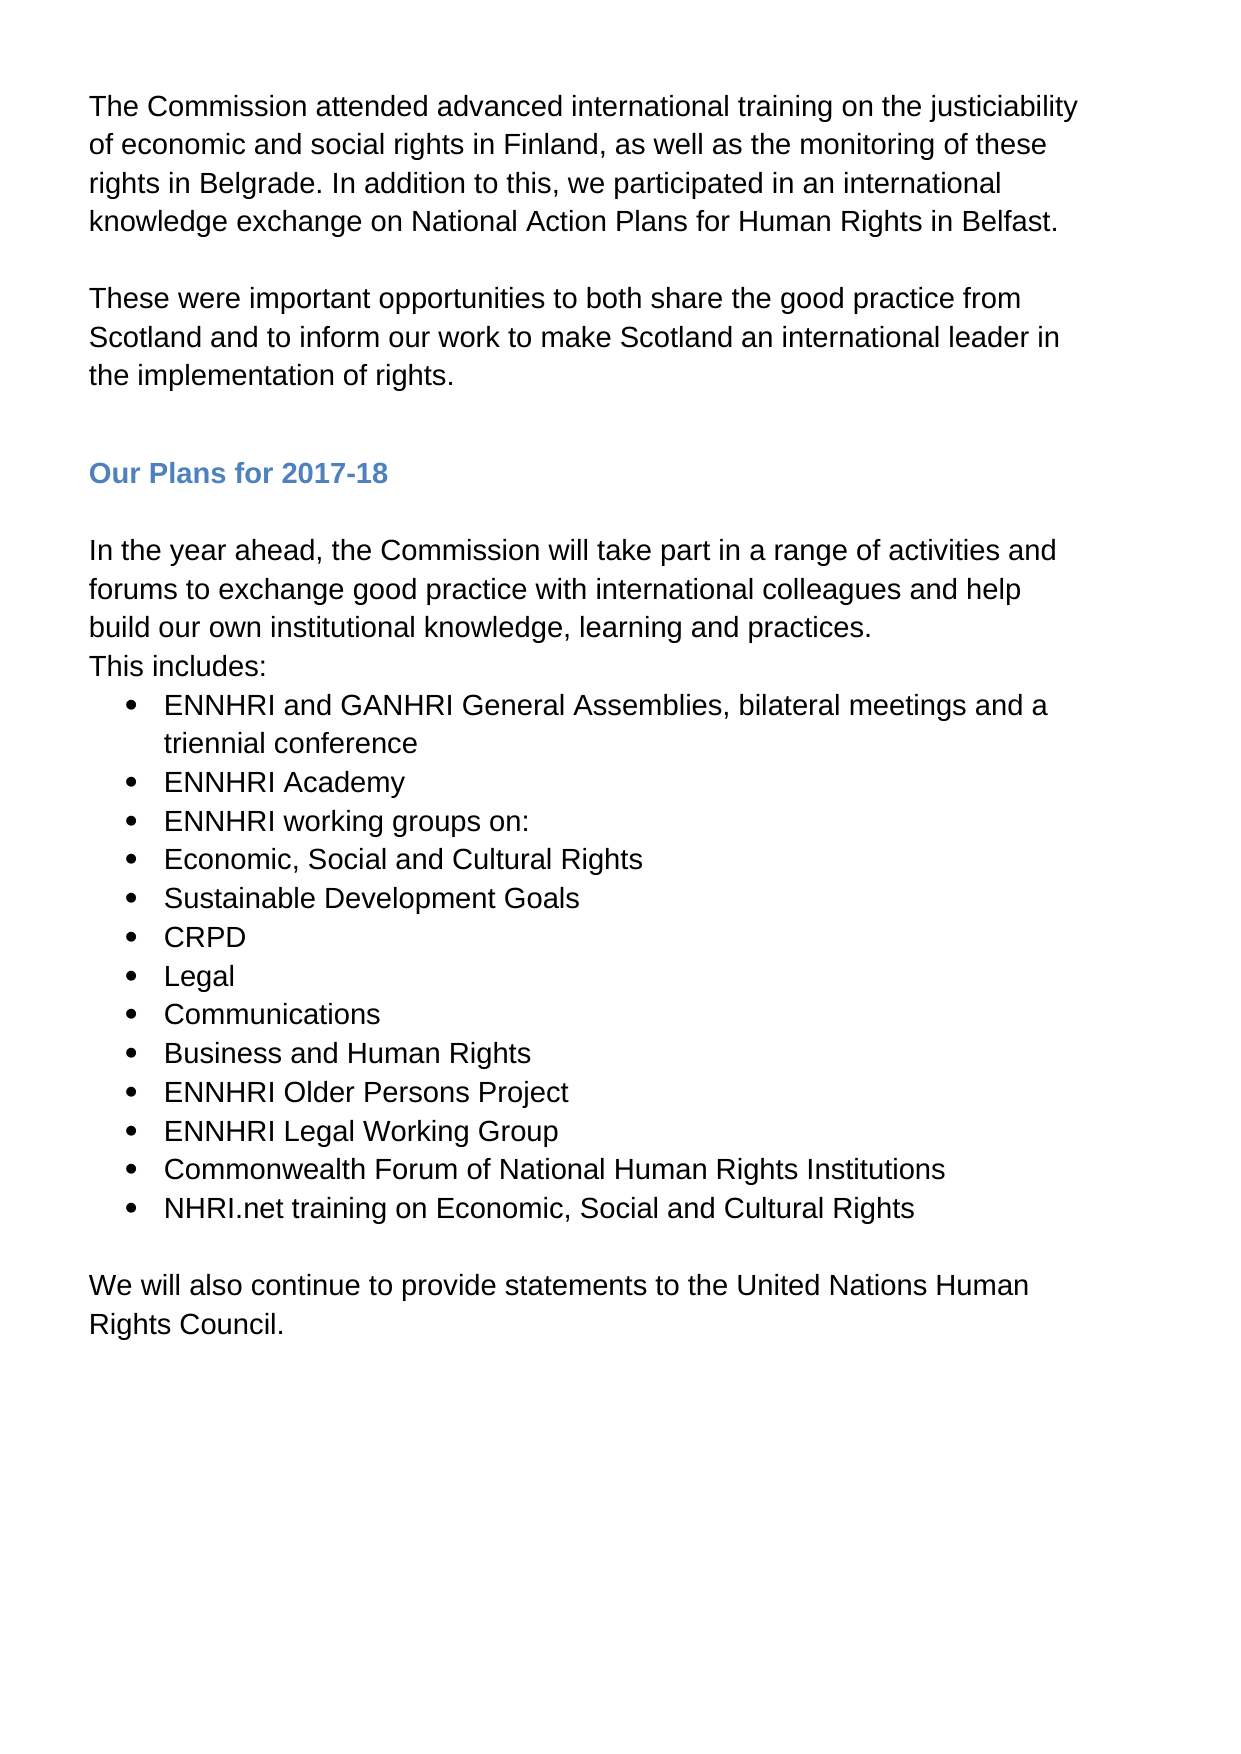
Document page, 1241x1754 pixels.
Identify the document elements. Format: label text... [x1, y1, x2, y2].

text The Commission attended advanced international training on the justiciability of economic and social rights in Finland, as well as the monitoring of these rights in Belgrade. In addition to this, we participated in an international knowledge exchange on National Action Plans for Human Rights in Belfast. [89, 89, 1090, 238]
list ENNHRI Legal Working Group [126, 1114, 1090, 1147]
list NHRI.net training on Economic, Social and Cultural Rights [126, 1191, 1090, 1225]
text These were important opportunities to both share the good practice from Scotland and to inform our work to make Scotland an international leader in the implementation of rights. [89, 281, 1090, 392]
list Legal [126, 959, 1090, 992]
list Business and Human Rights [126, 1036, 1090, 1070]
list Economic, Social and Cultural Rights [126, 842, 1090, 876]
subtitle Our Plans for 2017-18 [89, 456, 1090, 490]
text We will also continue to provide statements to the United Nations Human Rights Council. [89, 1268, 1090, 1341]
list ENNHRI and GANHRI General Assemblies, bilateral meetings and a triennial conference [126, 688, 1090, 760]
list ENNHRI working groups on: [126, 804, 1090, 837]
text This includes: [89, 649, 1090, 683]
list ENNHRI Academy [126, 765, 1090, 799]
list Communications [126, 997, 1090, 1031]
text In the year ahead, the Commission will take part in a range of activities and forums to exchange good practice with international colleagues and help build our own institutional knowledge, learning and practices. [89, 533, 1090, 644]
list Sustainable Development Goals [126, 881, 1090, 915]
list ENNHRI Older Persons Project [126, 1075, 1090, 1109]
list CRPD [126, 920, 1090, 954]
list Commonwealth Forum of National Human Rights Institutions [126, 1152, 1090, 1186]
